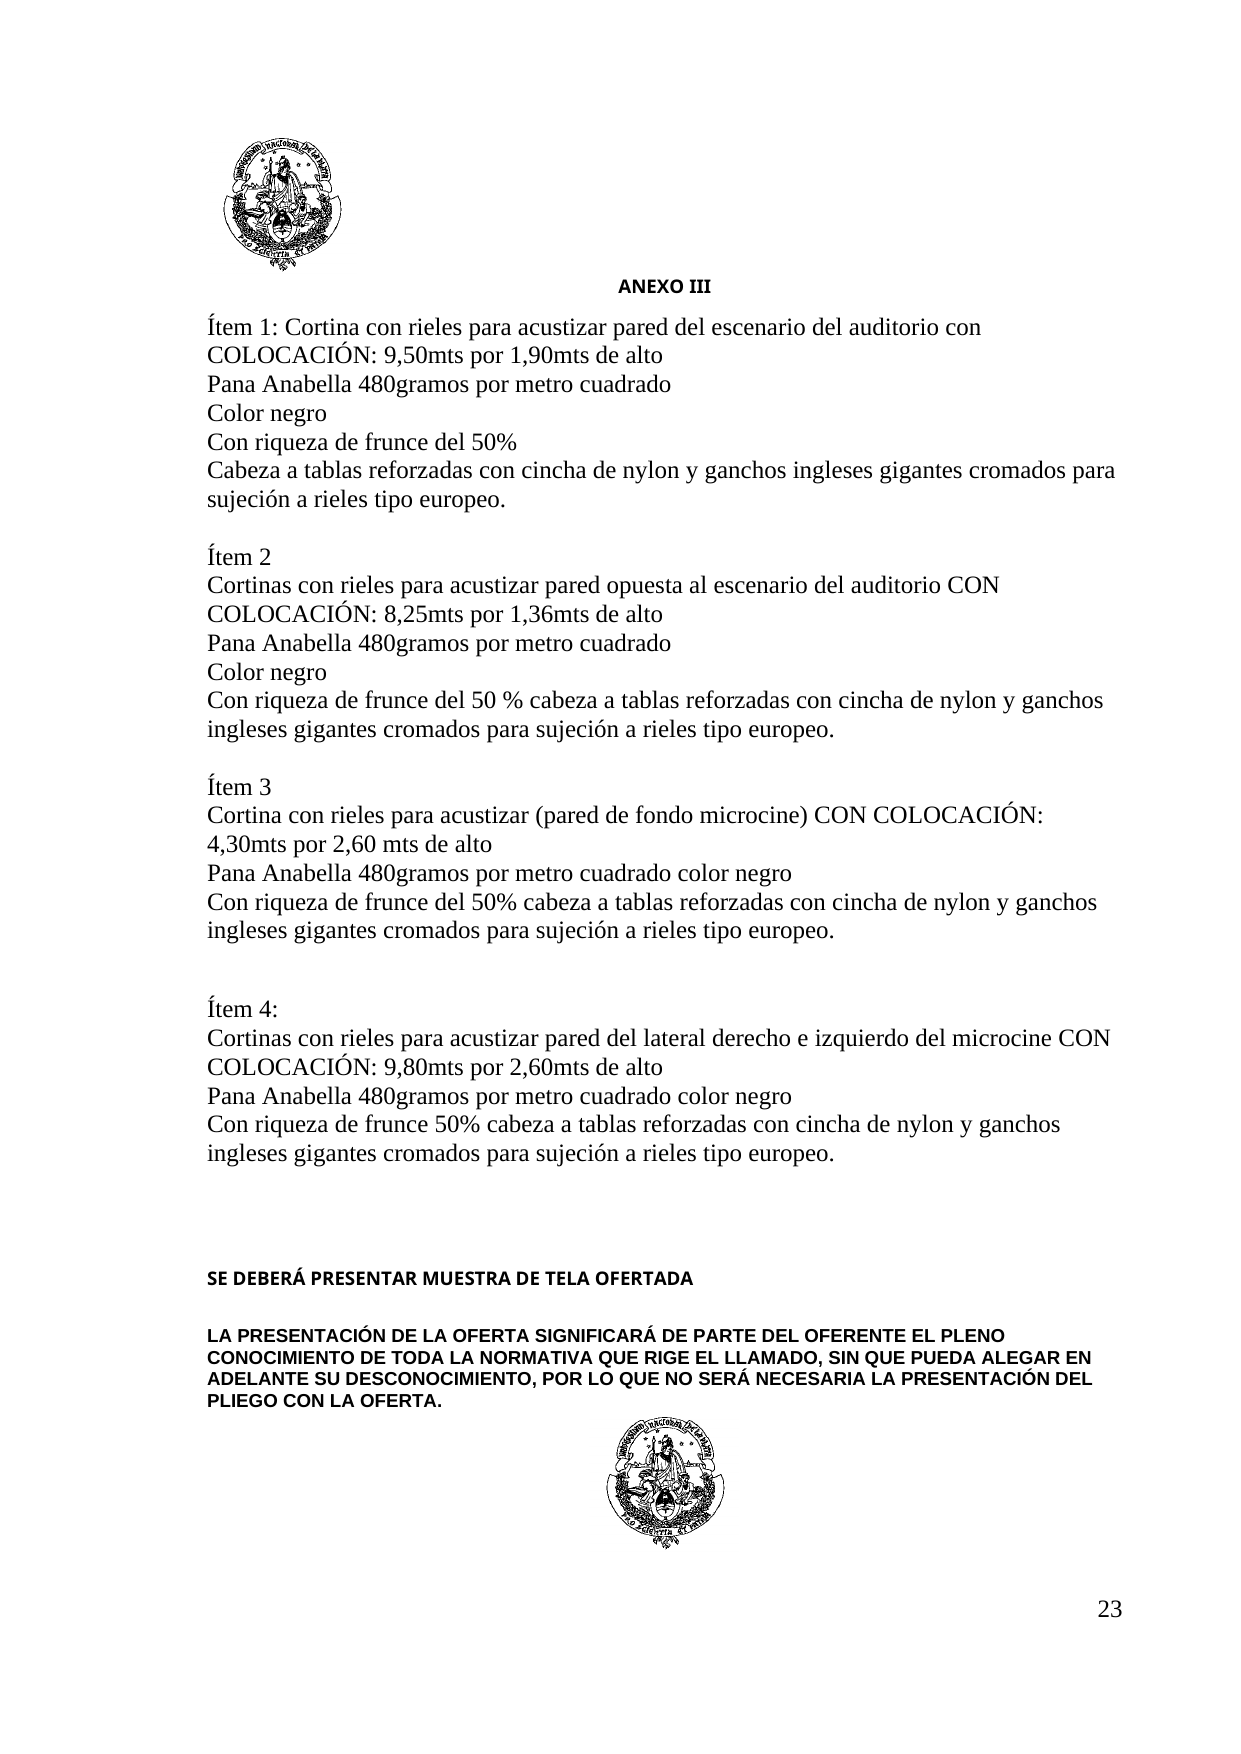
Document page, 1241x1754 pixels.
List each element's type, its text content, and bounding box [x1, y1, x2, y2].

text Pana Anabella 480gramos por metro cuadrado [207, 369, 1122, 398]
text Color negro [207, 657, 1122, 686]
text Ítem 4: [207, 994, 1122, 1023]
picture [589, 1411, 740, 1552]
text Pana Anabella 480gramos por metro cuadrado color negro [207, 858, 1122, 887]
text SE DEBERÁ PRESENTAR MUESTRA DE TELA OFERTADA [207, 1265, 1122, 1291]
text Ítem 3 [207, 772, 1122, 801]
text Cortina con rieles para acustizar (pared de fondo microcine) CON COLOCACIÓN: 4,30mts por 2,60 mts de alto [207, 801, 1122, 858]
text ANEXO III [207, 273, 1122, 299]
text Cabeza a tablas reforzadas con cincha de nylon y ganchos ingleses gigantes cromados para sujeción a rieles tipo europeo. [207, 456, 1122, 542]
text Pana Anabella 480gramos por metro cuadrado color negro [207, 1081, 1122, 1109]
text Con riqueza de frunce del 50% cabeza a tablas reforzadas con cincha de nylon y ganchos ingleses gigantes cromados para sujeción a rieles tipo europeo. [207, 887, 1122, 973]
text Ítem 1: Cortina con rieles para acustizar pared del escenario del auditorio con COLOCACIÓN: 9,50mts por 1,90mts de alto [207, 312, 1122, 369]
text Con riqueza de frunce del 50 % cabeza a tablas reforzadas con cincha de nylon y ganchos ingleses gigantes cromados para sujeción a rieles tipo europeo. [207, 686, 1122, 743]
text LA PRESENTACIÓN DE LA OFERTA SIGNIFICARÁ DE PARTE DEL OFERENTE EL PLENO CONOCIMIENTO DE TODA LA NORMATIVA QUE RIGE EL LLAMADO, SIN QUE PUEDA ALEGAR EN ADELANTE SU DESCONOCIMIENTO, POR LO QUE NO SERÁ NECESARIA LA PRESENTACIÓN DEL PLIEGO CON LA OFERTA. [207, 1325, 1122, 1411]
picture [206, 132, 357, 274]
text Cortinas con rieles para acustizar pared del lateral derecho e izquierdo del microcine CON COLOCACIÓN: 9,80mts por 2,60mts de alto [207, 1023, 1122, 1081]
text Cortinas con rieles para acustizar pared opuesta al escenario del auditorio CON COLOCACIÓN: 8,25mts por 1,36mts de alto [207, 571, 1122, 628]
text Color negro [207, 398, 1122, 427]
text Con riqueza de frunce del 50% [207, 427, 1122, 456]
text Con riqueza de frunce 50% cabeza a tablas reforzadas con cincha de nylon y ganchos ingleses gigantes cromados para sujeción a rieles tipo europeo. [207, 1109, 1122, 1167]
text Pana Anabella 480gramos por metro cuadrado [207, 628, 1122, 657]
text Ítem 2 [207, 542, 1122, 571]
